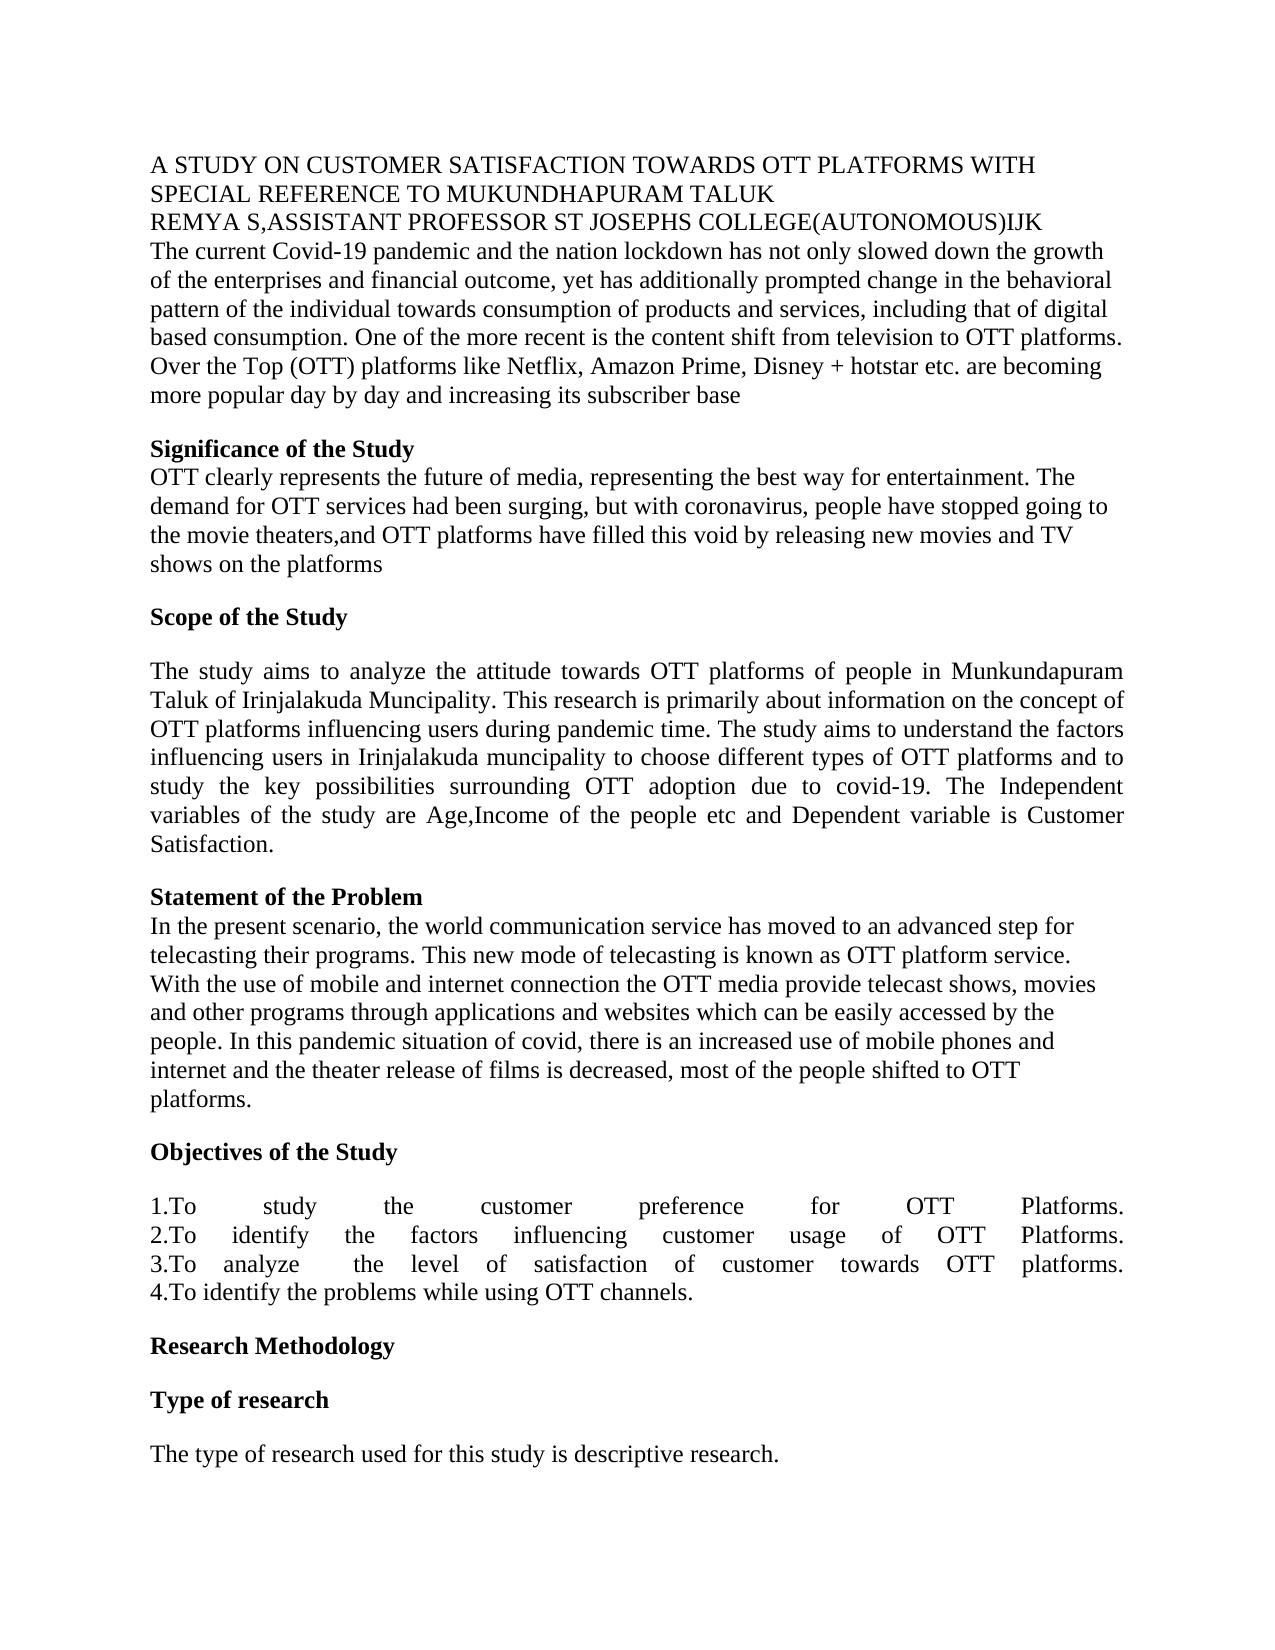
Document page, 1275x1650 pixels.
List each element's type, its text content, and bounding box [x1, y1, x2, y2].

text 1.To study the customer preference for OTT Platforms. 2.To identify the factors influencing customer usage of OTT Platforms. 3.To analyze the level of satisfaction of customer towards OTT platforms. 4.To identify the problems while using OTT channels. [150, 1191, 1125, 1306]
text Scope of the Study [150, 602, 1125, 631]
text Research Methodology [150, 1331, 1125, 1360]
text Type of research [150, 1385, 1125, 1414]
text A STUDY ON CUSTOMER SATISFACTION TOWARDS OTT PLATFORMS WITH SPECIAL REFERENCE TO MUKUNDHAPURAM TALUK [150, 150, 1125, 207]
text Significance of the Study [150, 434, 1125, 462]
text OTT clearly represents the future of media, representing the best way for entertainment. The demand for OTT services had been surging, but with coronavirus, people have stopped going to the movie theaters,and OTT platforms have filled this void by releasing new movies and TV shows on the platforms [150, 462, 1125, 577]
text The study aims to analyze the attitude towards OTT platforms of people in Munkundapuram Taluk of Irinjalakuda Muncipality. This research is primarily about information on the concept of OTT platforms influencing users during pandemic time. The study aims to understand the factors influencing users in Irinjalakuda muncipality to choose different types of OTT platforms and to study the key possibilities surrounding OTT adoption due to covid-19. The Independent variables of the study are Age,Income of the people etc and Dependent variable is Customer Satisfaction. [150, 656, 1125, 857]
text Objectives of the Study [150, 1137, 1125, 1166]
text Statement of the Problem [150, 882, 1125, 911]
text The type of research used for this study is descriptive research. [150, 1439, 1125, 1467]
text In the present scenario, the world communication service has moved to an advanced step for telecasting their programs. This new mode of telecasting is known as OTT platform service. With the use of mobile and internet connection the OTT media provide telecast shows, movies and other programs through applications and websites which can be easily accessed by the people. In this pandemic situation of covid, there is an increased use of mobile phones and internet and the theater release of films is decreased, most of the people shifted to OTT platforms. [150, 911, 1125, 1112]
text The current Covid-19 pandemic and the nation lockdown has not only slowed down the growth of the enterprises and financial outcome, yet has additionally prompted change in the behavioral pattern of the individual towards consumption of products and services, including that of digital based consumption. One of the more recent is the content shift from television to OTT platforms. Over the Top (OTT) platforms like Netflix, Amazon Prime, Disney + hotstar etc. are becoming more popular day by day and increasing its subscriber base [150, 236, 1125, 409]
text REMYA S,ASSISTANT PROFESSOR ST JOSEPHS COLLEGE(AUTONOMOUS)IJK [150, 207, 1125, 236]
